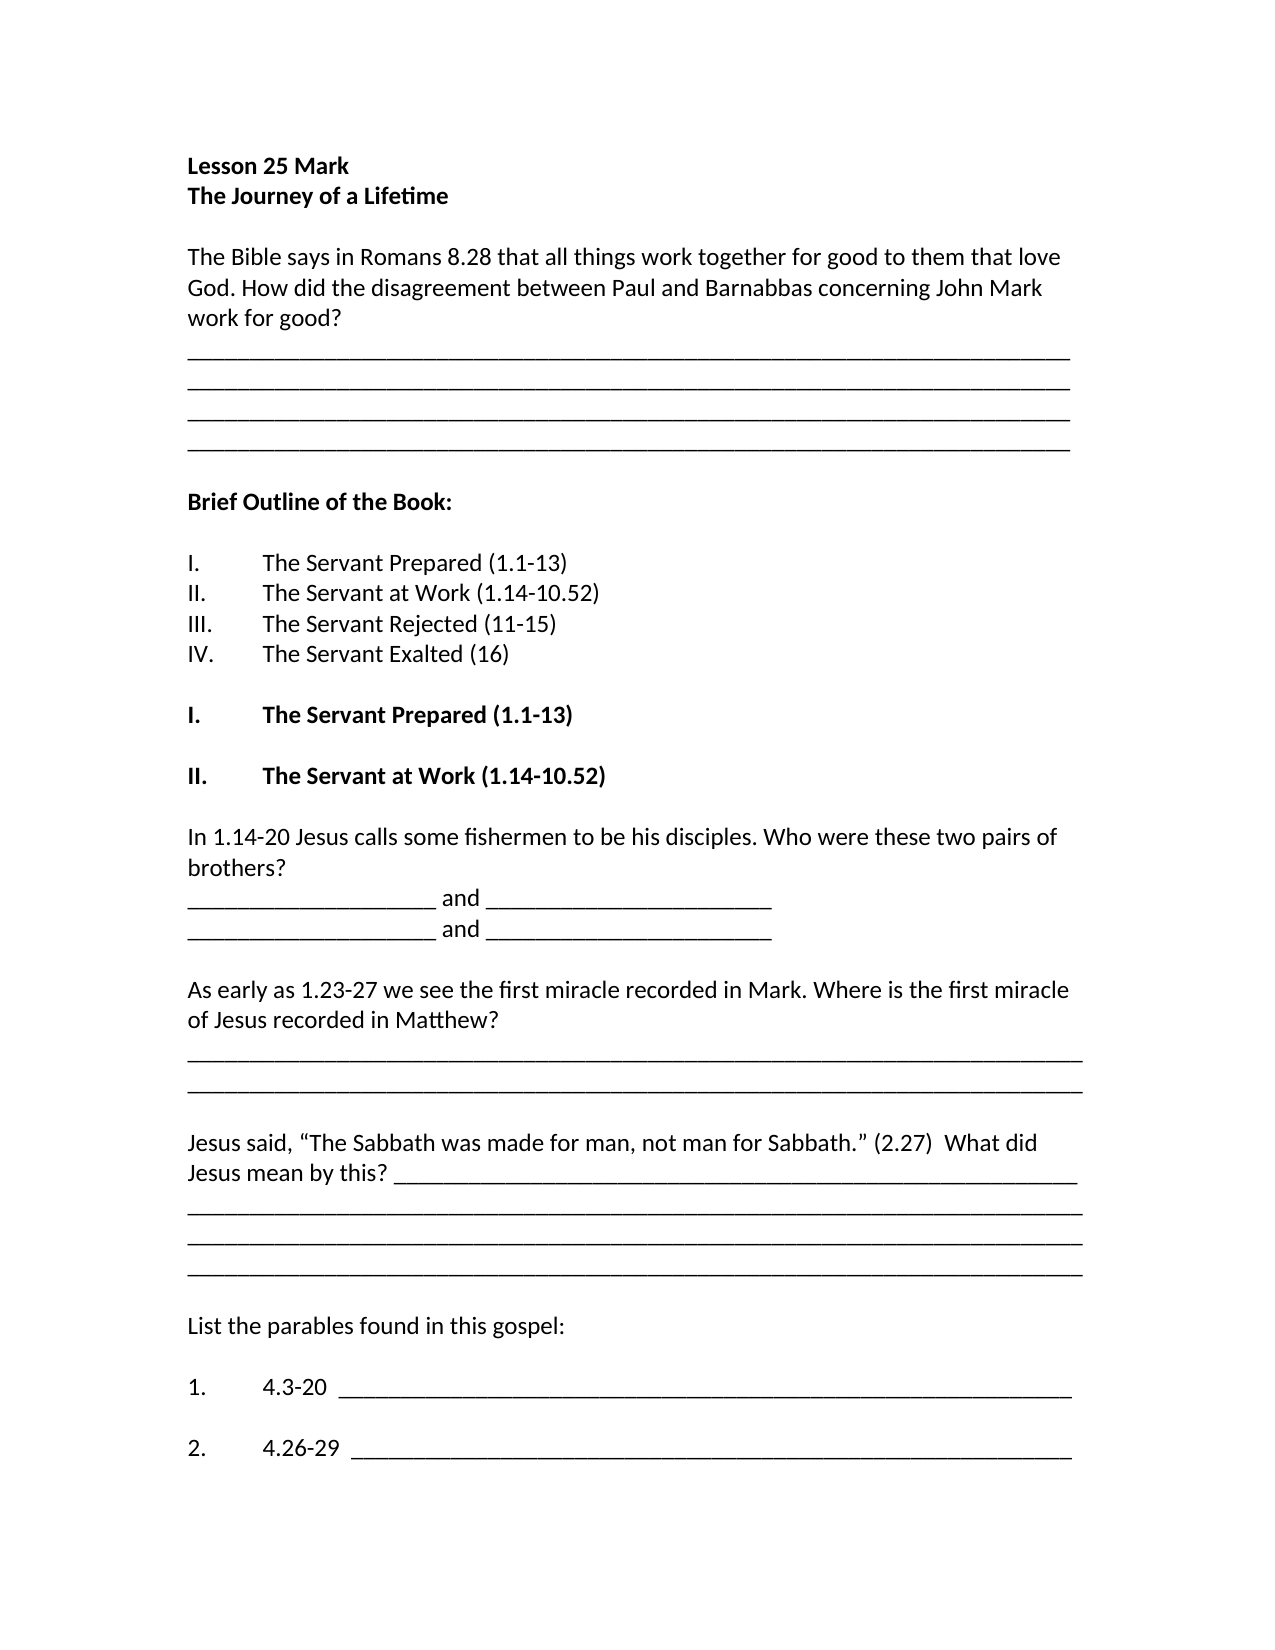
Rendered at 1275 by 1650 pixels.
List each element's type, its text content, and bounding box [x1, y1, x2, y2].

text List the parables found in this gospel: [187, 1310, 1087, 1340]
text I. The Servant Prepared (1.1-13) [187, 547, 1087, 577]
text ________________________________________________________________________ [187, 1188, 1087, 1218]
text ____________________ and _______________________ [187, 913, 1087, 943]
text _______________________________________________________________________ [187, 333, 1087, 364]
text _______________________________________________________________________ [187, 364, 1087, 394]
text IV. The Servant Exalted (16) [187, 638, 1087, 669]
text 1. 4.3-20 ___________________________________________________________ [187, 1371, 1087, 1401]
text As early as 1.23-27 we see the first miracle recorded in Mark. Where is the first miracle of Jesus recorded in Matthew? [187, 974, 1087, 1035]
text III. The Servant Rejected (11-15) [187, 608, 1087, 638]
text ____________________ and _______________________ [187, 882, 1087, 913]
text The Bible says in Romans 8.28 that all things work together for good to them that love God. How did the disagreement between Paul and Barnabbas concerning John Mark work for good? [187, 242, 1087, 333]
text ________________________________________________________________________ [187, 1249, 1087, 1279]
text ________________________________________________________________________ [187, 1218, 1087, 1249]
text ________________________________________________________________________________________________________________________________________________ [187, 1035, 1087, 1096]
text II. The Servant at Work (1.14-10.52) [187, 760, 1087, 791]
text II. The Servant at Work (1.14-10.52) [187, 577, 1087, 608]
text The Journey of a Lifetime [187, 181, 1087, 211]
text 2. 4.26-29 __________________________________________________________ [187, 1432, 1087, 1462]
text I. The Servant Prepared (1.1-13) [187, 699, 1087, 730]
text Lesson 25 Mark [187, 150, 1087, 181]
text In 1.14-20 Jesus calls some fishermen to be his disciples. Who were these two pairs of brothers? [187, 821, 1087, 882]
text Brief Outline of the Book: [187, 486, 1087, 516]
text Jesus said, “The Sabbath was made for man, not man for Sabbath.” (2.27) What did Jesus mean by this? _______________________________________________________ [187, 1127, 1087, 1188]
text _______________________________________________________________________ [187, 425, 1087, 455]
text _______________________________________________________________________ [187, 394, 1087, 425]
